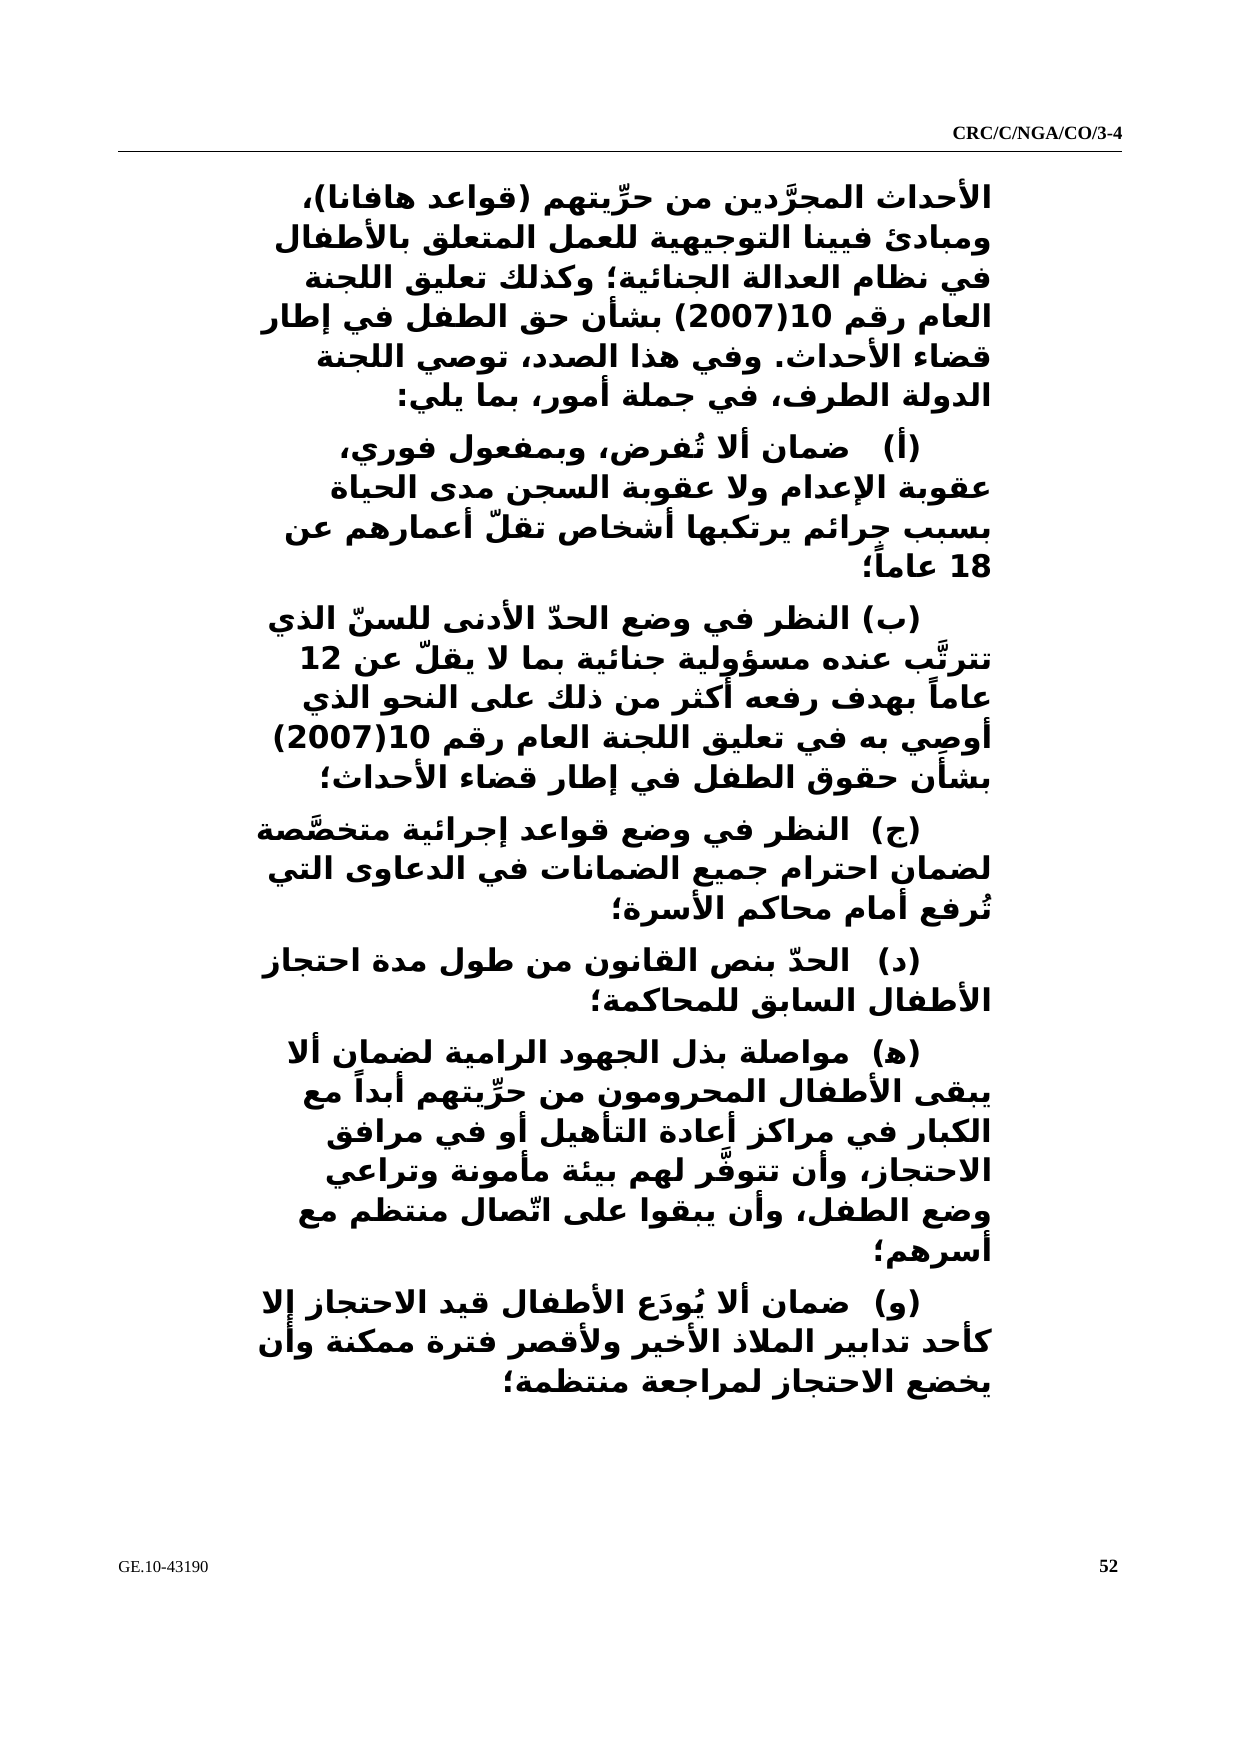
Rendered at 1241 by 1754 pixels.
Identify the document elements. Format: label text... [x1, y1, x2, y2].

text (ﻫ) مواصلة بذل الجهود الرامية لضمان ألا يبقى الأطفال المحرومون من حرِّيتهم أبداً مع الكبار في مراكز أعادة التأهيل أو في مرافق الاحتجاز، وأن تتوفَّر لهم بيئة مأمونة وتراعي وضع الطفل، وأن يبقوا على اتّصال منتظم مع أسرهم؛ [248, 1031, 992, 1269]
text (ب‌) النظر في وضع الحدّ الأدنى للسنّ الذي تترتَّب عنده مسؤولية جنائية بما لا يقلّ عن 12 عاماً بهدف رفعه أكثر من ذلك على النحو الذي أوصِي به في تعليق اللجنة العام رقم 10(2007) بشأن حقوق الطفل في إطار قضاء الأحداث؛ [248, 598, 992, 796]
text (د‌) الحدّ بنص القانون من طول مدة احتجاز الأطفال السابق للمحاكمة؛ [248, 940, 992, 1019]
text (و‌) ضمان ألا يُودَع الأطفال قيد الاحتجاز إلا كأحد تدابير الملاذ الأخير ولأقصر فترة ممكنة وأن يخضع الاحتجاز لمراجعة منتظمة؛ [248, 1281, 992, 1400]
text (أ‌) ضمان ألا تُفرض، وبمفعول فوري، عقوبة الإعدام ولا عقوبة السجن مدى الحياة بسبب جرائم يرتكبها أشخاص تقلّ أعمارهم عن 18 عاماً؛ [248, 427, 992, 586]
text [248, 177, 992, 415]
text (ج‌) النظر في وضع قواعد إجرائية متخصَّصة لضمان احترام جميع الضمانات في الدعاوى التي تُرفع أمام محاكم الأسرة؛ [248, 808, 992, 927]
